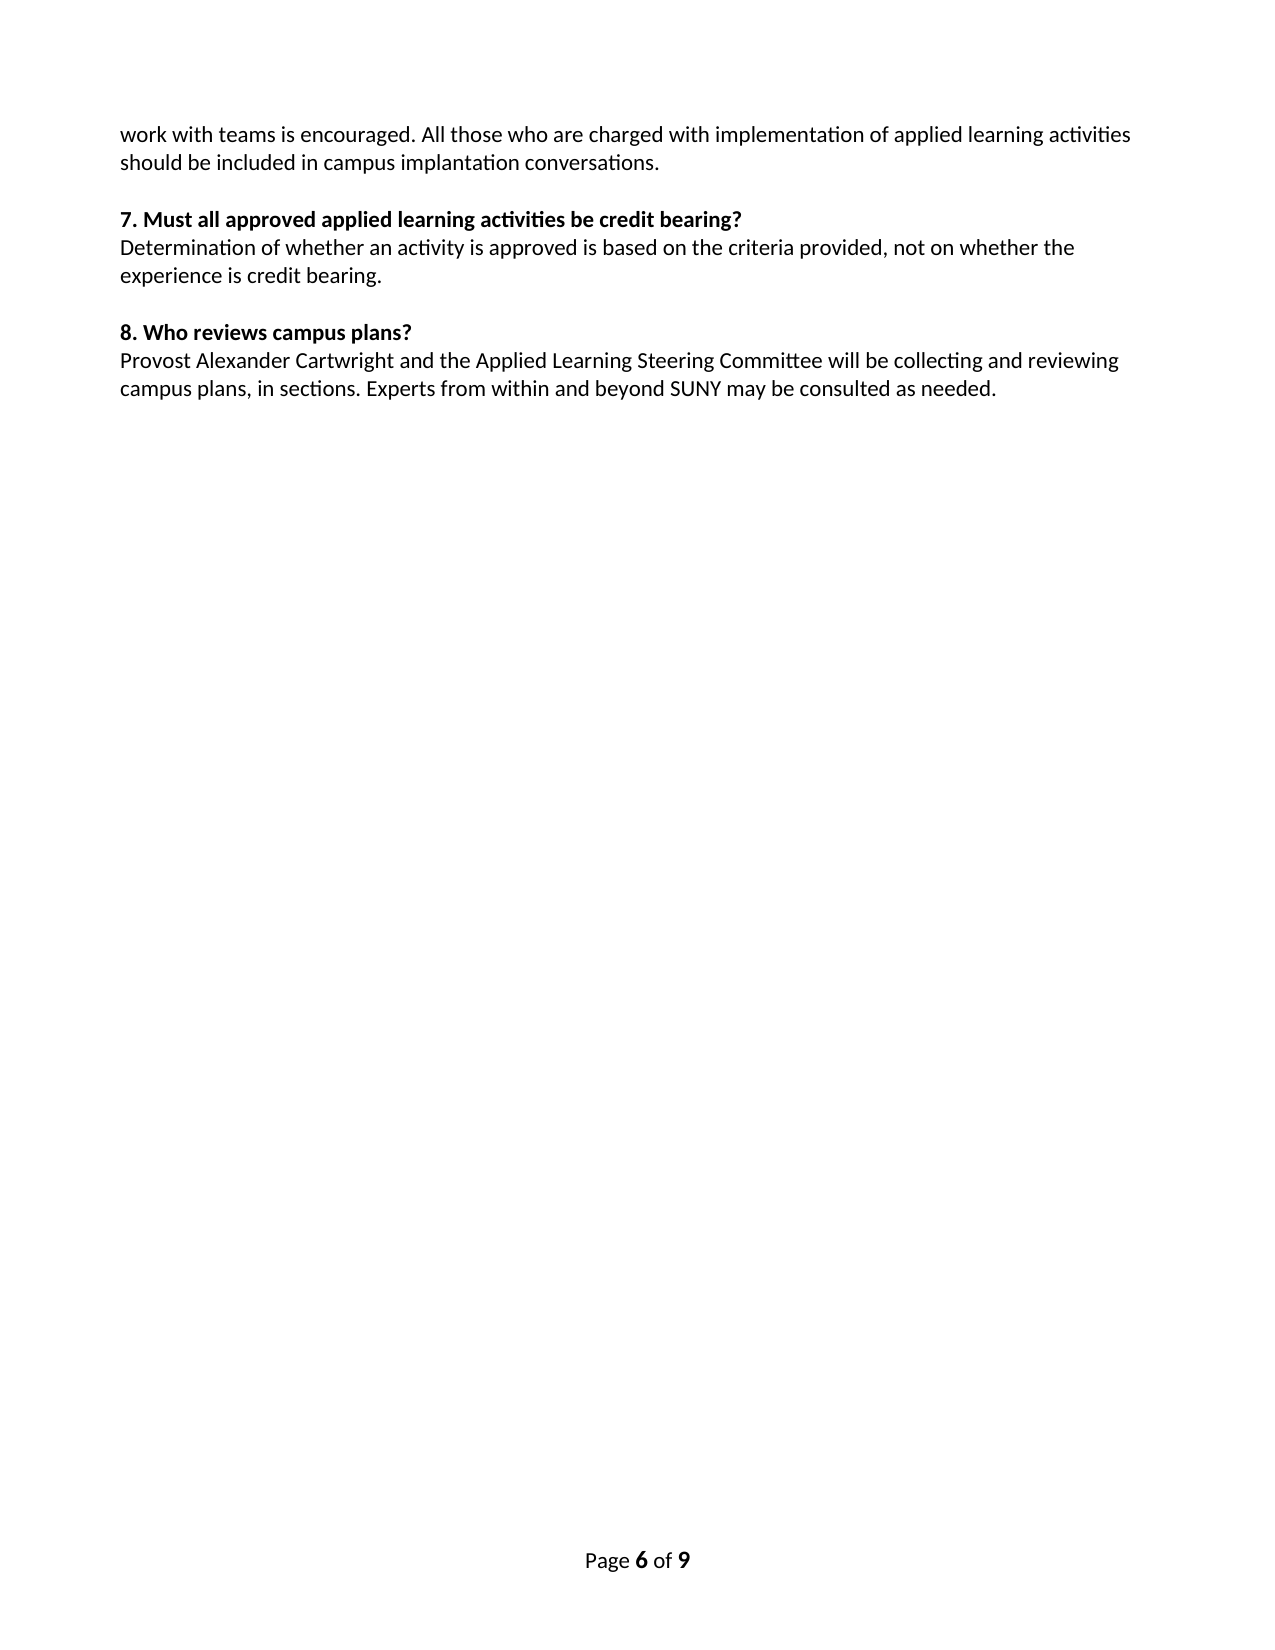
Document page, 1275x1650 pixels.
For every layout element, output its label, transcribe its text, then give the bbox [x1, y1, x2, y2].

text 7. Must all approved applied learning activities be credit bearing? Determination of whether an activity is approved is based on the criteria provided, not on whether the experience is credit bearing. [120, 205, 1155, 289]
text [120, 120, 1155, 176]
text 8. Who reviews campus plans? Provost Alexander Cartwright and the Applied Learning Steering Committee will be collecting and reviewing campus plans, in sections. Experts from within and beyond SUNY may be consulted as needed. [120, 318, 1155, 402]
